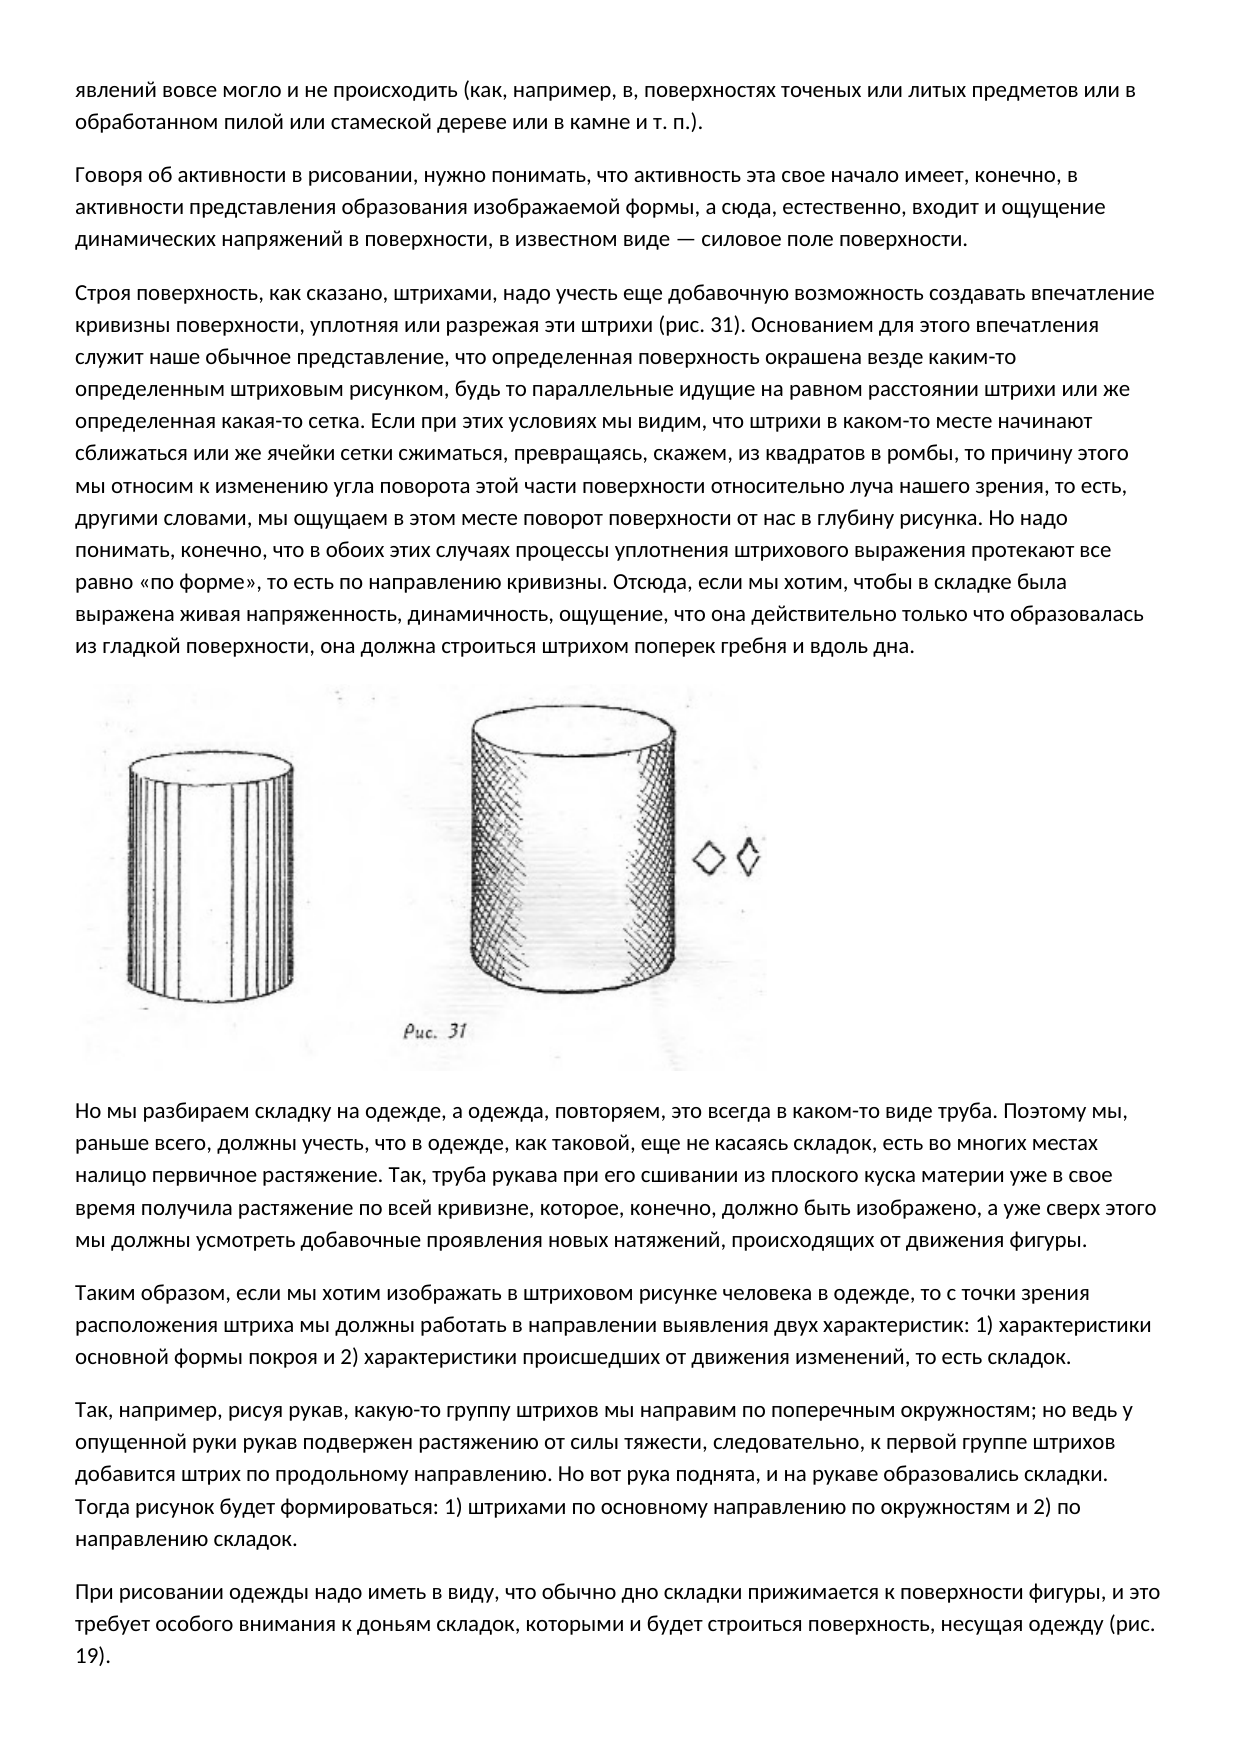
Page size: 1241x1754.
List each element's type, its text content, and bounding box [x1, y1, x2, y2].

text Говоря об активности в рисовании, нужно понимать, что активность эта свое начало имеет, конечно, в активности представления образования изображаемой формы, а сюда, естественно, входит и ощущение динамических напряжений в поверхности, в известном виде — силовое поле поверхности. [75, 160, 1165, 253]
text Так, например, рисуя рукав, какую-то группу штрихов мы направим по поперечным окружностям; но ведь у опущенной руки рукав подвержен растяжению от силы тяжести, следовательно, к первой группе штрихов добавится штрих по продольному направлению. Но вот рука поднята, и на рукаве образовались складки. Тогда рисунок будет формироваться: 1) штрихами по основному направлению по окружностям и 2) по направлению складок. [75, 1395, 1165, 1552]
picture [75, 684, 767, 1071]
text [75, 75, 1165, 135]
text При рисовании одежды надо иметь в виду, что обычно дно складки прижимается к поверхности фигуры, и это требует особого внимания к доньям складок, которыми и будет строиться поверхность, несущая одежду (рис. 19). [75, 1577, 1165, 1669]
text Таким образом, если мы хотим изображать в штриховом рисунке человека в одежде, то с точки зрения расположения штриха мы должны работать в направлении выявления двух характеристик: 1) характеристики основной формы покроя и 2) характеристики происшедших от движения изменений, то есть складок. [75, 1278, 1165, 1370]
text Строя поверхность, как сказано, штрихами, надо учесть еще добавочную возможность создавать впечатление кривизны поверхности, уплотняя или разрежая эти штрихи (рис. 31). Основанием для этого впечатления служит наше обычное представление, что определенная поверхность окрашена везде каким-то определенным штриховым рисунком, будь то параллельные идущие на равном расстоянии штрихи или же определенная какая-то сетка. Если при этих условиях мы видим, что штрихи в каком-то месте начинают сближаться или же ячейки сетки сжиматься, превращаясь, скажем, из квадратов в ромбы, то причину этого мы относим к изменению угла поворота этой части поверхности относительно луча нашего зрения, то есть, другими словами, мы ощущаем в этом месте поворот поверхности от нас в глубину рисунка. Но надо понимать, конечно, что в обоих этих случаях процессы уплотнения штрихового выражения протекают все равно «по форме», то есть по направлению кривизны. Отсюда, если мы хотим, чтобы в складке была выражена живая напряженность, динамичность, ощущение, что она действительно только что образовалась из гладкой поверхности, она должна строиться штрихом поперек гребня и вдоль дна. [75, 278, 1165, 660]
text Но мы разбираем складку на одежде, а одежда, повторяем, это всегда в каком-то виде труба. Поэтому мы, раньше всего, должны учесть, что в одежде, как таковой, еще не касаясь складок, есть во многих местах налицо первичное растяжение. Так, труба рукава при его сшивании из плоского куска материи уже в свое время получила растяжение по всей кривизне, которое, конечно, должно быть изображено, а уже сверх этого мы должны усмотреть добавочные проявления новых натяжений, происходящих от движения фигуры. [75, 1096, 1165, 1253]
